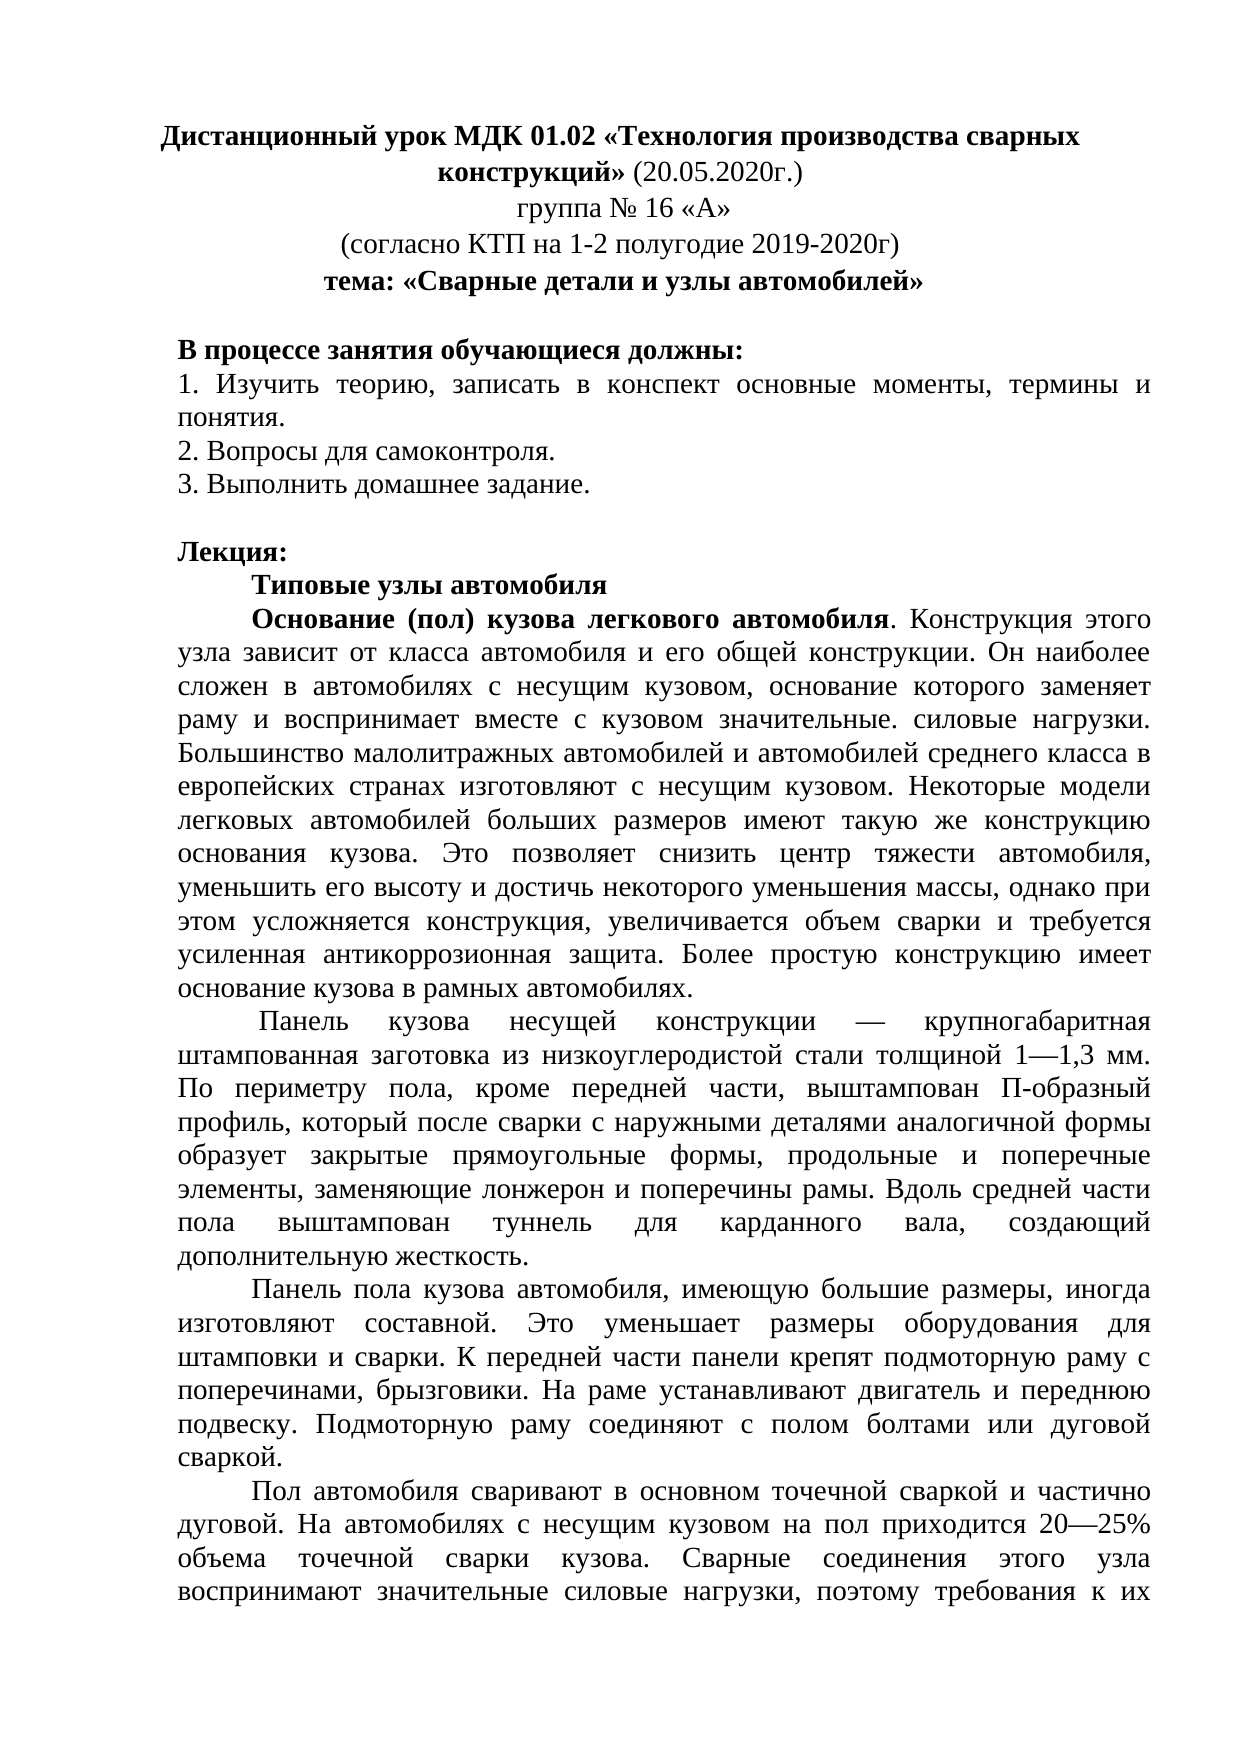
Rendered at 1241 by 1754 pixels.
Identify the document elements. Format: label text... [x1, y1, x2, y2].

text 1. Изучить теорию, записать в конспект основные моменты, термины и понятия. [177, 366, 1152, 433]
text В процессе занятия обучающиеся должны: [177, 332, 1152, 366]
text Лекция: [177, 534, 1152, 567]
text группа № 16 «А» [88, 190, 1152, 224]
text Панель пола кузова автомобиля, имеющую большие размеры, иногда изготовляют составной. Это уменьшает размеры оборудования для штамповки и сварки. К передней части панели крепят подмоторную раму с поперечинами, брызговики. На раме устанавливают двигатель и переднюю подвеску. Подмоторную раму соединяют с полом болтами или дуговой сваркой. [177, 1272, 1152, 1473]
text Типовые узлы автомобиля [177, 567, 1152, 601]
text (согласно КТП на 1-2 полугодие 2019-2020г) [88, 227, 1152, 260]
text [177, 1473, 1152, 1607]
text Панель кузова несущей конструкции — крупногабаритная штампованная заготовка из низкоуглеродистой стали толщиной 1—1,3 мм. По периметру пола, кроме передней части, выштампован П-образный профиль, который после сварки с наружными деталями аналогичной формы образует закрытые прямоугольные формы, продольные и поперечные элементы, заменяющие лонжерон и поперечины рамы. Вдоль средней части пола выштампован туннель для карданного вала, создающий дополнительную жесткость. [177, 1003, 1152, 1272]
text Основание (пол) кузова легкового автомобиля. Конструкция этого узла зависит от класса автомобиля и его общей конструкции. Он наиболее сложен в автомобилях с несущим кузовом, основание которого заменяет раму и воспринимает вместе с кузовом значительные. силовые нагрузки. Большинство малолитражных автомобилей и автомобилей среднего класса в европейских странах изготовляют с несущим кузовом. Некоторые модели легковых автомобилей больших размеров имеют такую же конструкцию основания кузова. Это позволяет снизить центр тяжести автомобиля, уменьшить его высоту и достичь некоторого уменьшения массы, однако при этом усложняется конструкция, увеличивается объем сварки и требуется усиленная антикоррозионная защита. Более простую конструкцию имеет основание кузова в рамных автомобилях. [177, 601, 1152, 1003]
text Дистанционный урок МДК 01.02 «Технология производства сварных конструкций» (20.05.2020г.) [88, 118, 1152, 188]
text 3. Выполнить домашнее задание. [177, 467, 1152, 500]
text тема: «Сварные детали и узлы автомобилей» [88, 263, 1152, 296]
text 2. Вопросы для самоконтроля. [177, 433, 1152, 467]
